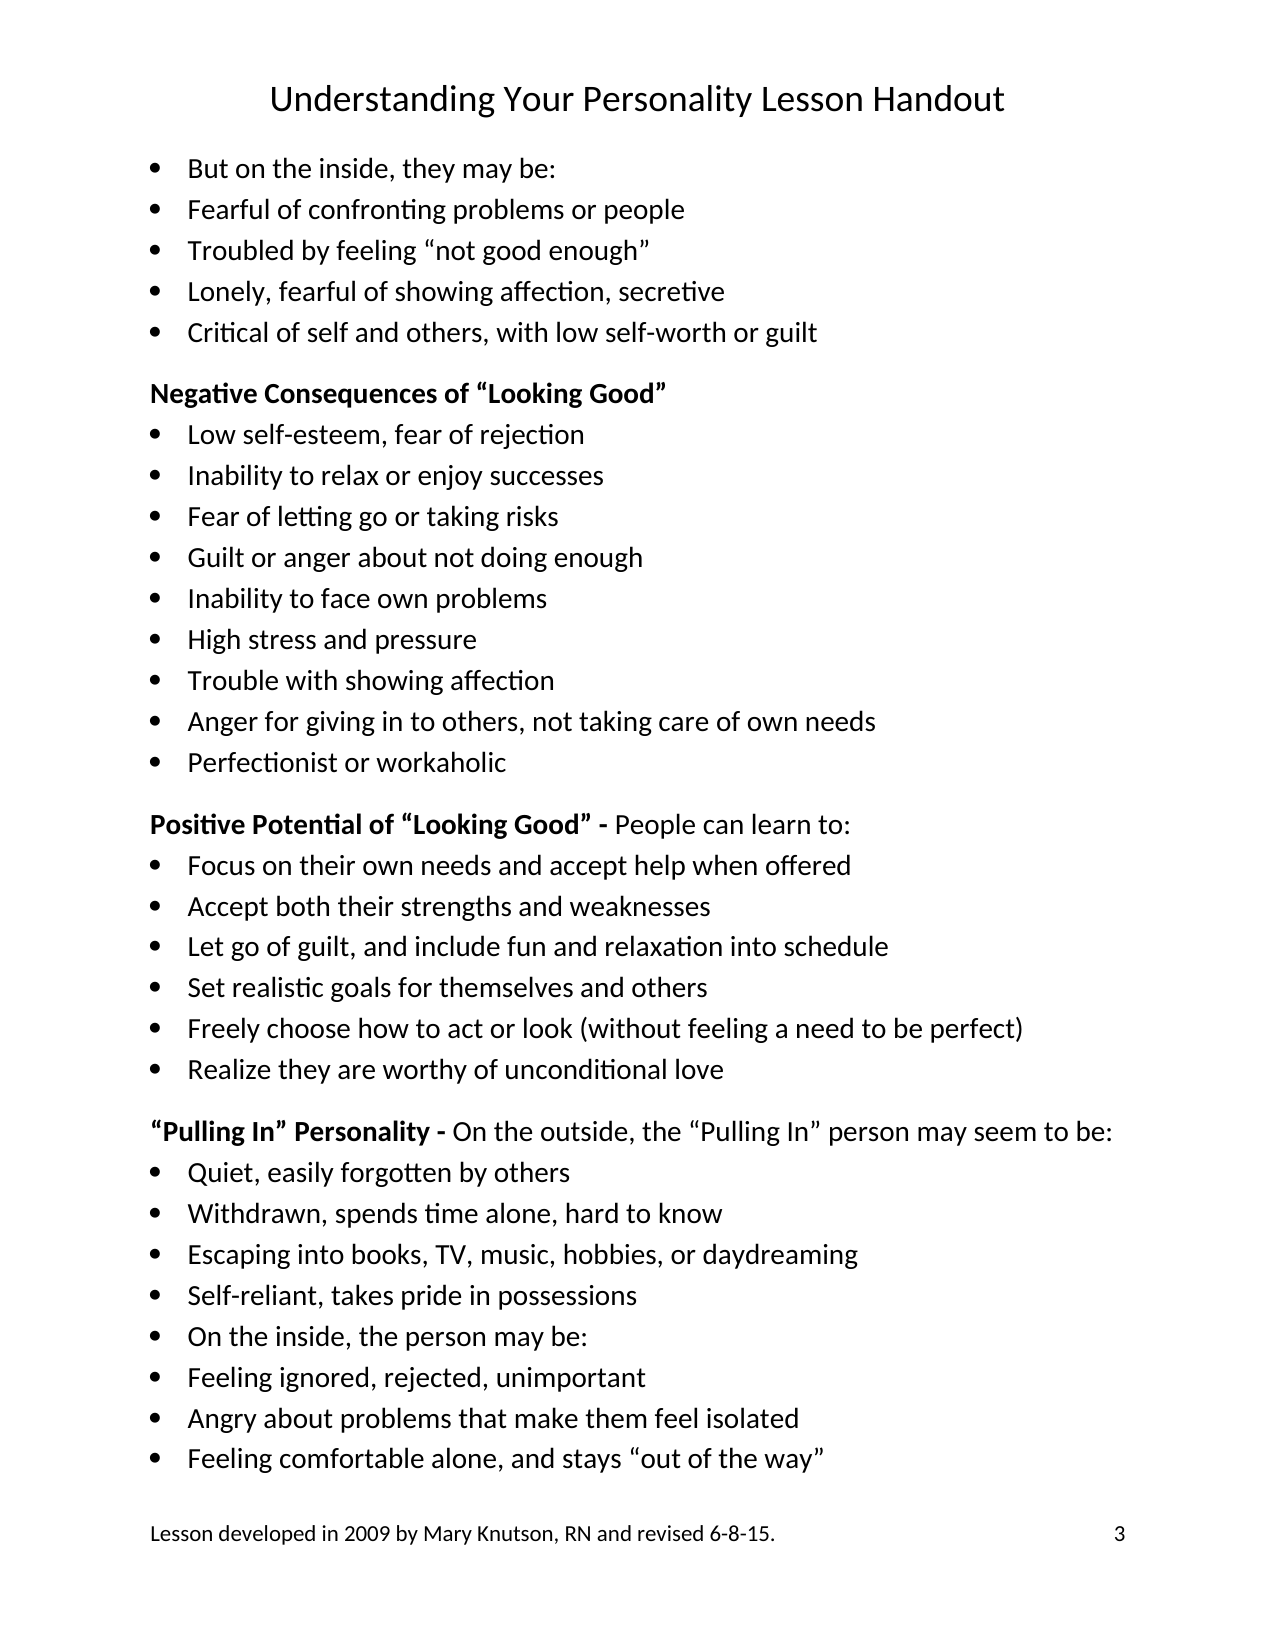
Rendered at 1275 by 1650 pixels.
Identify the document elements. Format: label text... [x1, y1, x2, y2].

list Focus on their own needs and accept help when offered [150, 847, 1125, 882]
text “Pulling In” Personality - On the outside, the “Pulling In” person may seem to be: [150, 1113, 1125, 1149]
list Set realistic goals for themselves and others [150, 969, 1125, 1005]
list But on the inside, they may be: [150, 150, 1125, 186]
list Fearful of confronting problems or people [150, 191, 1125, 227]
list Guilt or anger about not doing enough [150, 539, 1125, 575]
list On the inside, the person may be: [150, 1318, 1125, 1353]
list Realize they are worthy of unconditional love [150, 1051, 1125, 1087]
list Quiet, easily forgotten by others [150, 1154, 1125, 1190]
list Accept both their strengths and weaknesses [150, 888, 1125, 923]
list Self-reliant, takes pride in possessions [150, 1277, 1125, 1312]
list Trouble with showing affection [150, 662, 1125, 698]
list Anger for giving in to others, not taking care of own needs [150, 703, 1125, 739]
text Positive Potential of “Looking Good” - People can learn to: [150, 806, 1125, 841]
list Feeling comfortable alone, and stays “out of the way” [150, 1441, 1125, 1476]
list Lonely, fearful of showing affection, secretive [150, 273, 1125, 308]
list Inability to relax or enjoy successes [150, 457, 1125, 493]
list Low self-esteem, fear of rejection [150, 416, 1125, 452]
list Critical of self and others, with low self-worth or guilt [150, 314, 1125, 349]
list Perfectionist or workaholic [150, 744, 1125, 779]
list Freely choose how to act or look (without feeling a need to be perfect) [150, 1010, 1125, 1046]
list Inability to face own problems [150, 580, 1125, 616]
text Negative Consequences of “Looking Good” [150, 376, 1125, 411]
list Fear of letting go or taking risks [150, 498, 1125, 534]
list Angry about problems that make them feel isolated [150, 1400, 1125, 1435]
list Troubled by feeling “not good enough” [150, 232, 1125, 267]
list Withdrawn, spends time alone, hard to know [150, 1195, 1125, 1231]
list Let go of guilt, and include fun and relaxation into schedule [150, 928, 1125, 964]
list High stress and pressure [150, 621, 1125, 657]
list Escaping into books, TV, music, hobbies, or daydreaming [150, 1236, 1125, 1272]
list Feeling ignored, rejected, unimportant [150, 1359, 1125, 1394]
